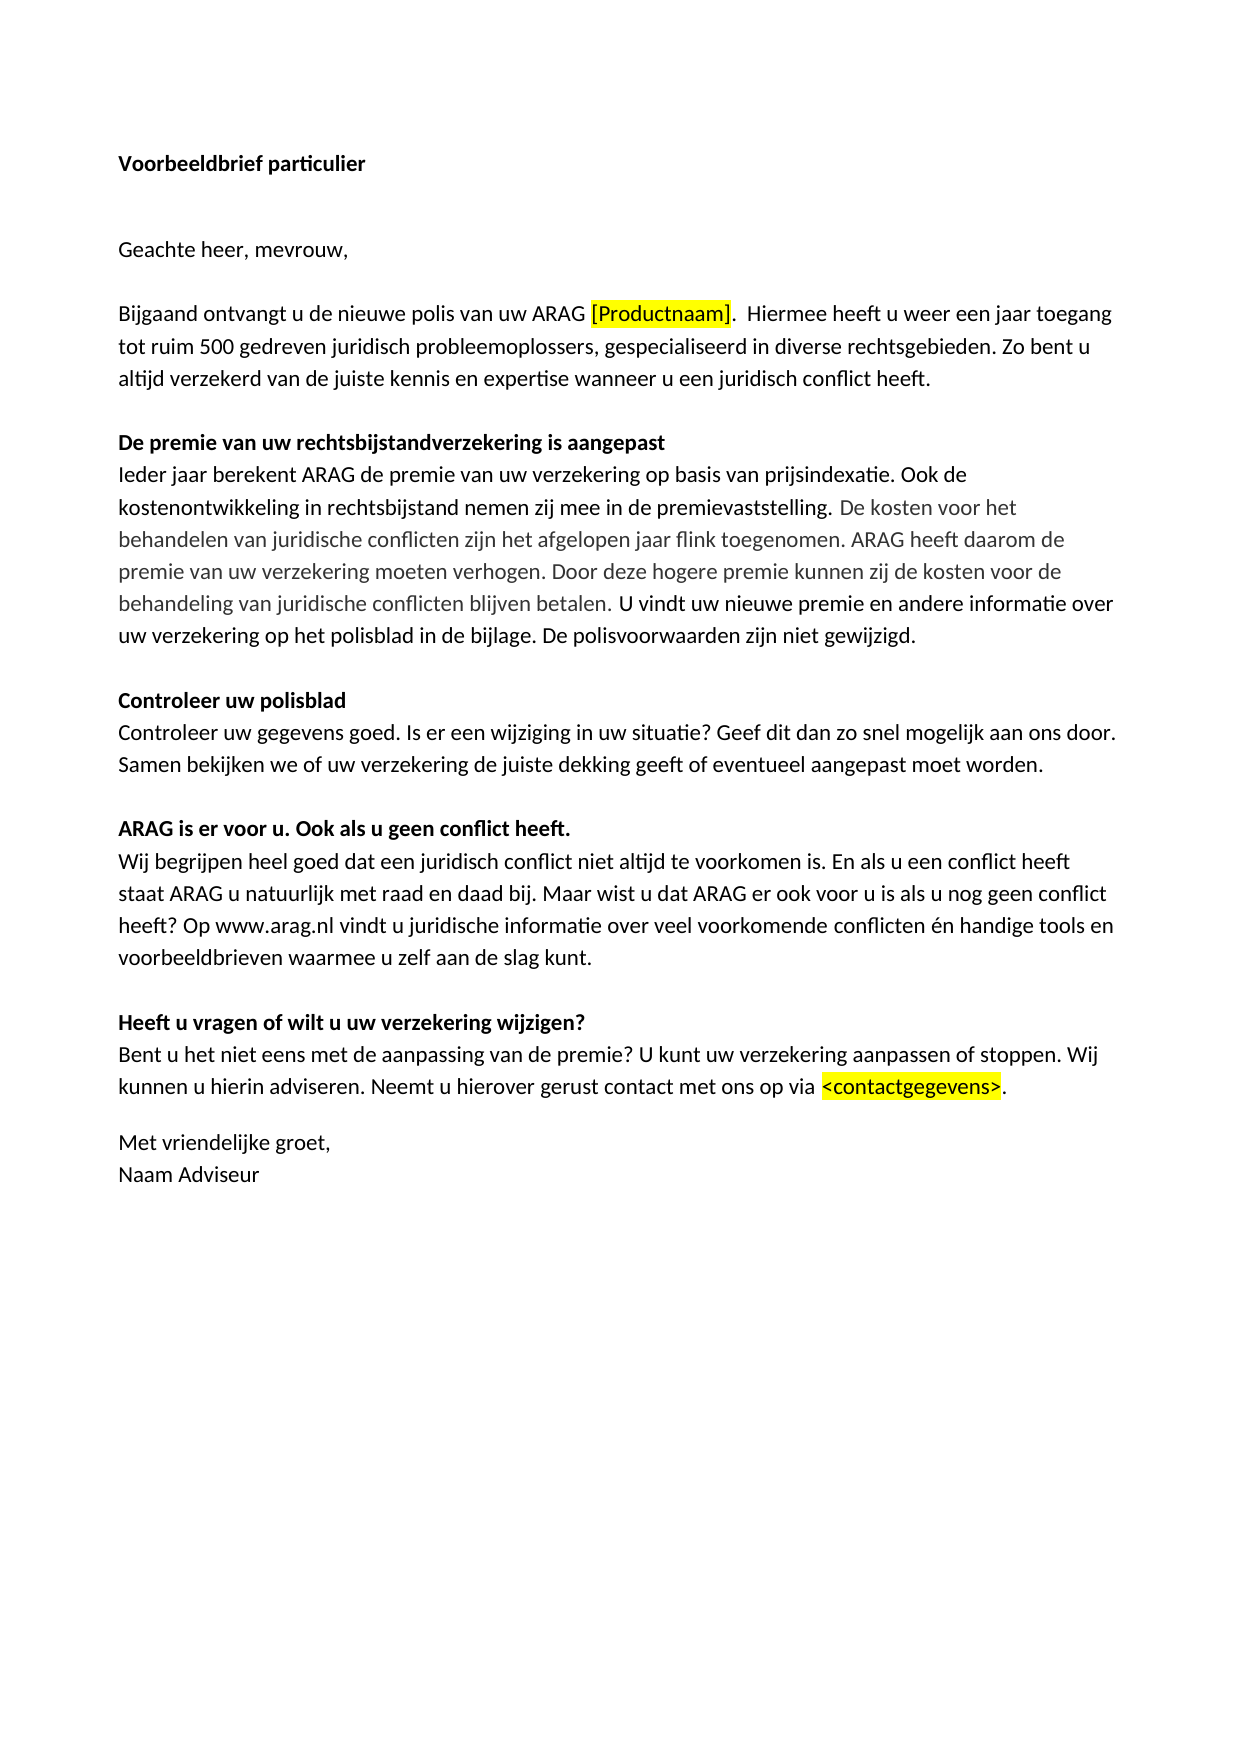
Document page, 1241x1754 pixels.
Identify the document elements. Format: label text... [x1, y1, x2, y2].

text Bent u het niet eens met de aanpassing van de premie? U kunt uw verzekering aanpassen of stoppen. Wij kunnen u hierin adviseren. Neemt u hierover gerust contact met ons op via <contactgegevens>. [118, 1040, 1122, 1100]
text Naam Adviseur [118, 1160, 1122, 1188]
text Heeft u vragen of wilt u uw verzekering wijzigen? [118, 1008, 1122, 1036]
text Wij begrijpen heel goed dat een juridisch conflict niet altijd te voorkomen is. En als u een conflict heeft staat ARAG u natuurlijk met raad en daad bij. Maar wist u dat ARAG er ook voor u is als u nog geen conflict heeft? Op www.arag.nl vindt u juridische informatie over veel voorkomende conflicten én handige tools en voorbeeldbrieven waarmee u zelf aan de slag kunt. [118, 847, 1122, 971]
text Voorbeeldbrief particulier [118, 148, 1122, 177]
text ARAG is er voor u. Ook als u geen conflict heeft. [118, 814, 1122, 843]
text Controleer uw gegevens goed. Is er een wijziging in uw situatie? Geef dit dan zo snel mogelijk aan ons door. Samen bekijken we of uw verzekering de juiste dekking geeft of eventueel aangepast moet worden. [118, 718, 1122, 778]
text De premie van uw rechtsbijstandverzekering is aangepast Ieder jaar berekent ARAG de premie van uw verzekering op basis van prijsindexatie. Ook de kostenontwikkeling in rechtsbijstand nemen zij mee in de premievaststelling. De kosten voor het behandelen van juridische conflicten zijn het afgelopen jaar flink toegenomen. ARAG heeft daarom de premie van uw verzekering moeten verhogen. Door deze hogere premie kunnen zij de kosten voor de behandeling van juridische conflicten blijven betalen. U vindt uw nieuwe premie en andere informatie over uw verzekering op het polisblad in de bijlage. De polisvoorwaarden zijn niet gewijzigd. Controleer uw polisblad [118, 428, 1122, 714]
text Bijgaand ontvangt u de nieuwe polis van uw ARAG [Productnaam]. Hiermee heeft u weer een jaar toegang tot ruim 500 gedreven juridisch probleemoplossers, gespecialiseerd in diverse rechtsgebieden. Zo bent u altijd verzekerd van de juiste kennis en expertise wanneer u een juridisch conflict heeft. [118, 299, 1122, 392]
text Geachte heer, mevrouw, [118, 235, 1122, 263]
text Met vriendelijke groet, [118, 1128, 1122, 1156]
